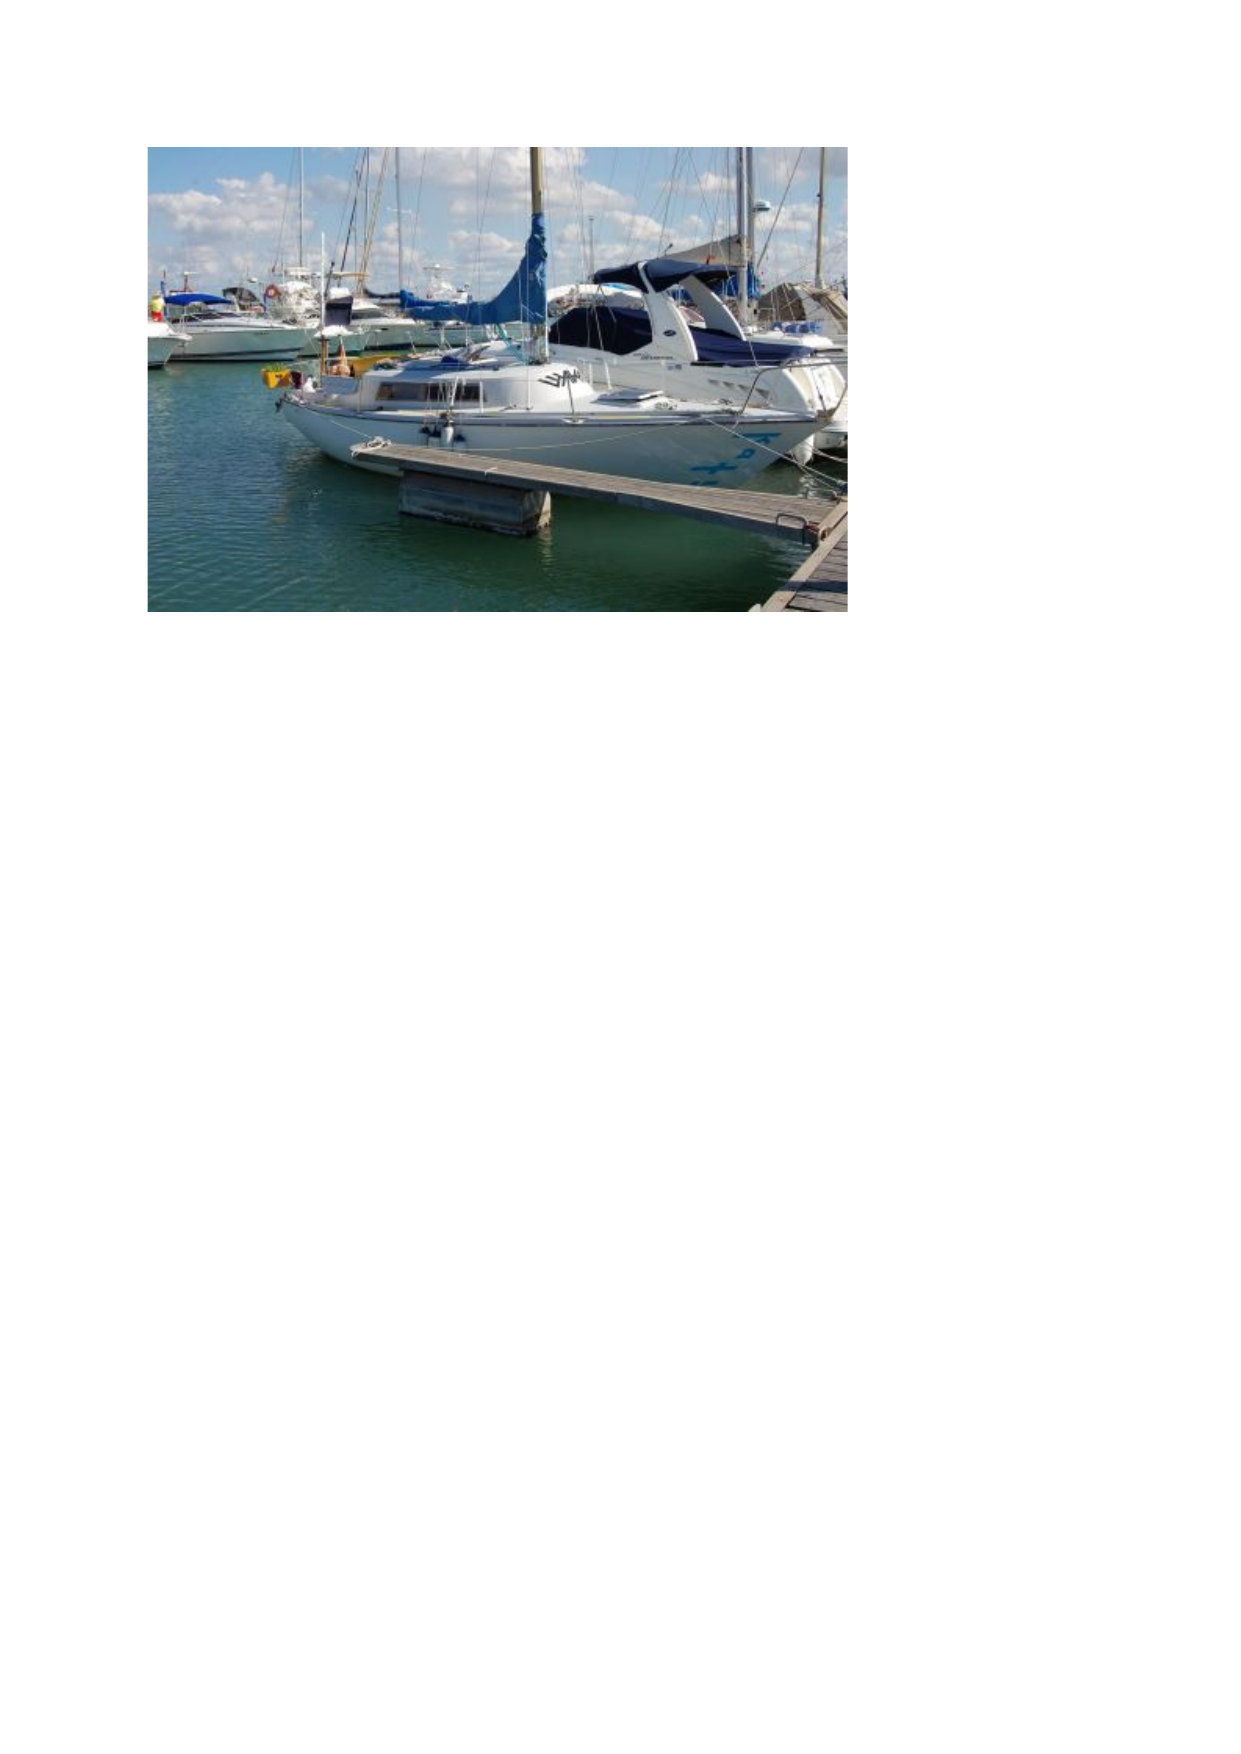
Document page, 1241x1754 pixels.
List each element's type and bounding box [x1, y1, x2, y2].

picture [147, 147, 848, 612]
